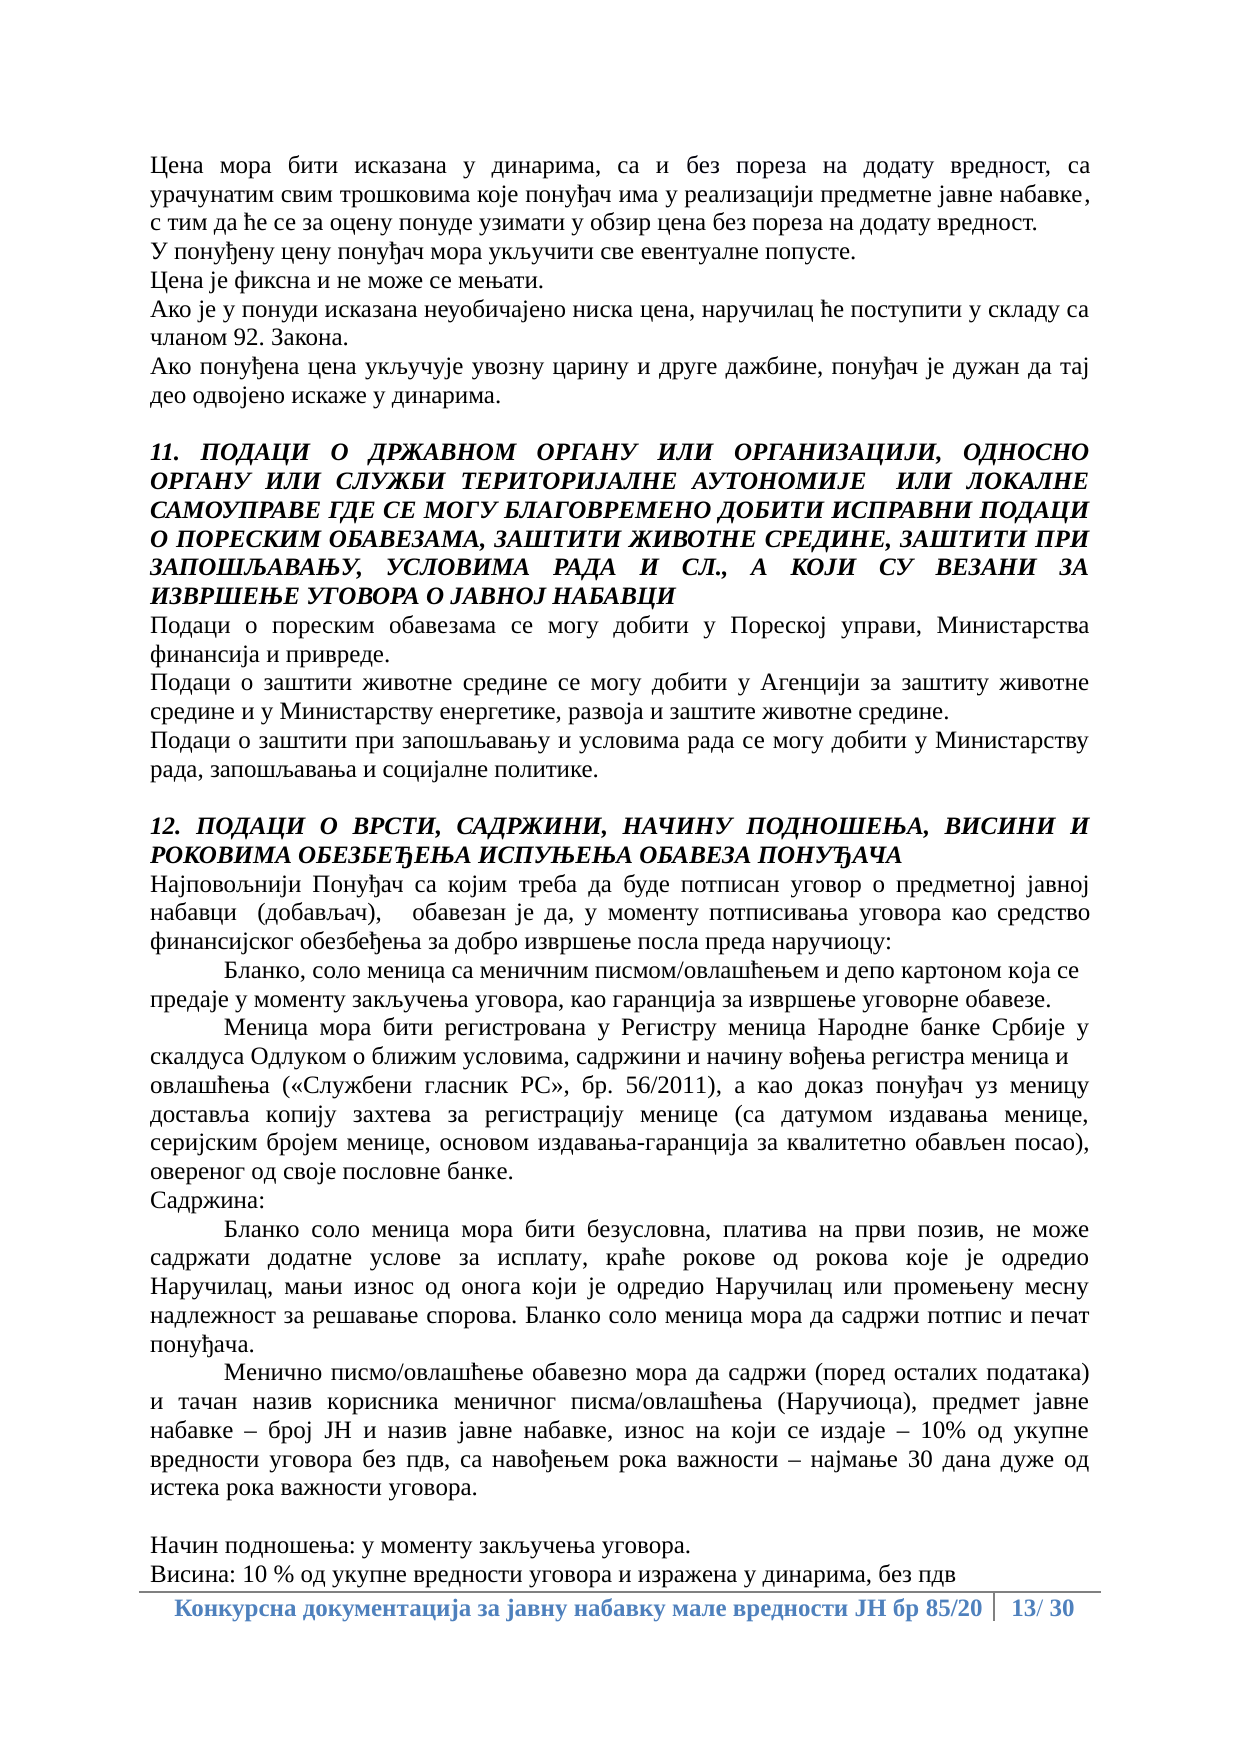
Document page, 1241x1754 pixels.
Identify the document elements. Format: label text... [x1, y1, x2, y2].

text Бланко соло меница мора бити безусловна, платива на први позив, не може садржати додатне услове за исплату, краће рокове од рокова које је одредио Наручилац, мањи износ од онога који је одредио Наручилац или промењену месну надлежност за решавање спорова. Бланко соло меница мора да садржи потпис и печат понуђача. [150, 1214, 1090, 1357]
text Подаци о заштити животне средине се могу добити у Агенцији за заштиту животне средине и у Министарству енергетике, развоја и заштите животне средине. [150, 667, 1090, 725]
text овлашћења («Службени гласник РС», бр. 56/2011), а као доказ понуђач уз меницу доставља копију захтева за регистрацију менице (са датумом издавања менице, серијским бројем менице, основом издавања-гаранција за квалитетно обављен посао), овереног од своје пословне банке. [150, 1070, 1090, 1185]
text Бланко, соло меница са меничним писмом/овлашћењем и депо картоном која се предаје у моменту закључења уговора, као гаранција за извршење уговорне обавезе. [150, 955, 1090, 1012]
text У понуђену цену понуђач мора укључити све евентуалне попусте. [150, 236, 1090, 265]
text Менично писмо/овлашћење обавезно мора да садржи (поред осталих података) и тачан назив корисника меничног писма/овлашћења (Наручиоца), предмет јавне набавке – број ЈН и назив јавне набавке, износ на који се издаје – 10% од укупне вредности уговора без пдв, са навођењем рока важности – најмање 30 дана дуже од истека рока важности уговора. [150, 1357, 1090, 1501]
text 11. ПОДАЦИ О ДРЖАВНОМ ОРГАНУ ИЛИ ОРГАНИЗАЦИЈИ, ОДНОСНО ОРГАНУ ИЛИ СЛУЖБИ ТЕРИТОРИЈАЛНЕ АУТОНОМИЈЕ ИЛИ ЛОКАЛНЕ САМОУПРАВЕ ГДЕ СЕ МОГУ БЛАГОВРЕМЕНО ДОБИТИ ИСПРАВНИ ПОДАЦИ О ПОРЕСКИМ ОБАВЕЗАМА, ЗАШТИТИ ЖИВОТНЕ СРЕДИНЕ, ЗАШТИТИ ПРИ ЗАПОШЉАВАЊУ, УСЛОВИМА РАДА И СЛ., А КОЈИ СУ ВЕЗАНИ ЗА ИЗВРШЕЊЕ УГОВОРА О ЈАВНОЈ НАБАВЦИ [150, 437, 1090, 610]
text 12. ПОДАЦИ О ВРСТИ, САДРЖИНИ, НАЧИНУ ПОДНОШЕЊА, ВИСИНИ И РОКОВИМА ОБЕЗБЕЂЕЊА ИСПУЊЕЊА ОБАВЕЗА ПОНУЂАЧА [150, 811, 1090, 869]
text Ако понуђена цена укључује увозну царину и друге дажбине, понуђач је дужан да тај део одвојено искаже у динарима. [150, 351, 1090, 409]
text Меница мора бити регистрована у Регистру меница Народне банке Србије у скалдуса Одлуком о ближим условима, садржини и начину вођења регистра меница и [150, 1012, 1090, 1070]
text Начин подношења: у моменту закључења уговора. [150, 1530, 1090, 1559]
text Садржина: [150, 1185, 1090, 1214]
text Цена мора бити исказана у динарима, са и без пореза на додату вредност, са урачунатим свим трошковима које понуђач има у реализацији предметне јавне набавке, с тим да ће се за оцену понуде узимати у обзир цена без пореза на додату вредност. [150, 150, 1090, 236]
text Висина: 10 % од укупне вредности уговора и изражена у динарима, без пдв [150, 1559, 1090, 1587]
text Ако је у понуди исказана неуобичајено ниска цена, наручилац ће поступити у складу са чланом 92. Закона. [150, 294, 1090, 351]
text Подаци о пореским обавезама се могу добити у Пореској управи, Министарства финансија и привреде. [150, 610, 1090, 667]
text Најповољнији Понуђач са којим треба да буде потписан уговор о предметној јавној набавци (добављач), обавезан је да, у моменту потписивања уговора као средство финансијског обезбеђења за добро извршење посла преда наручиоцу: [150, 869, 1090, 955]
text Подаци о заштити при запошљавању и условима рада се могу добити у Министарству рада, запошљавања и социјалне политике. [150, 725, 1090, 782]
text Цена је фиксна и не може се мењати. [150, 265, 1090, 294]
